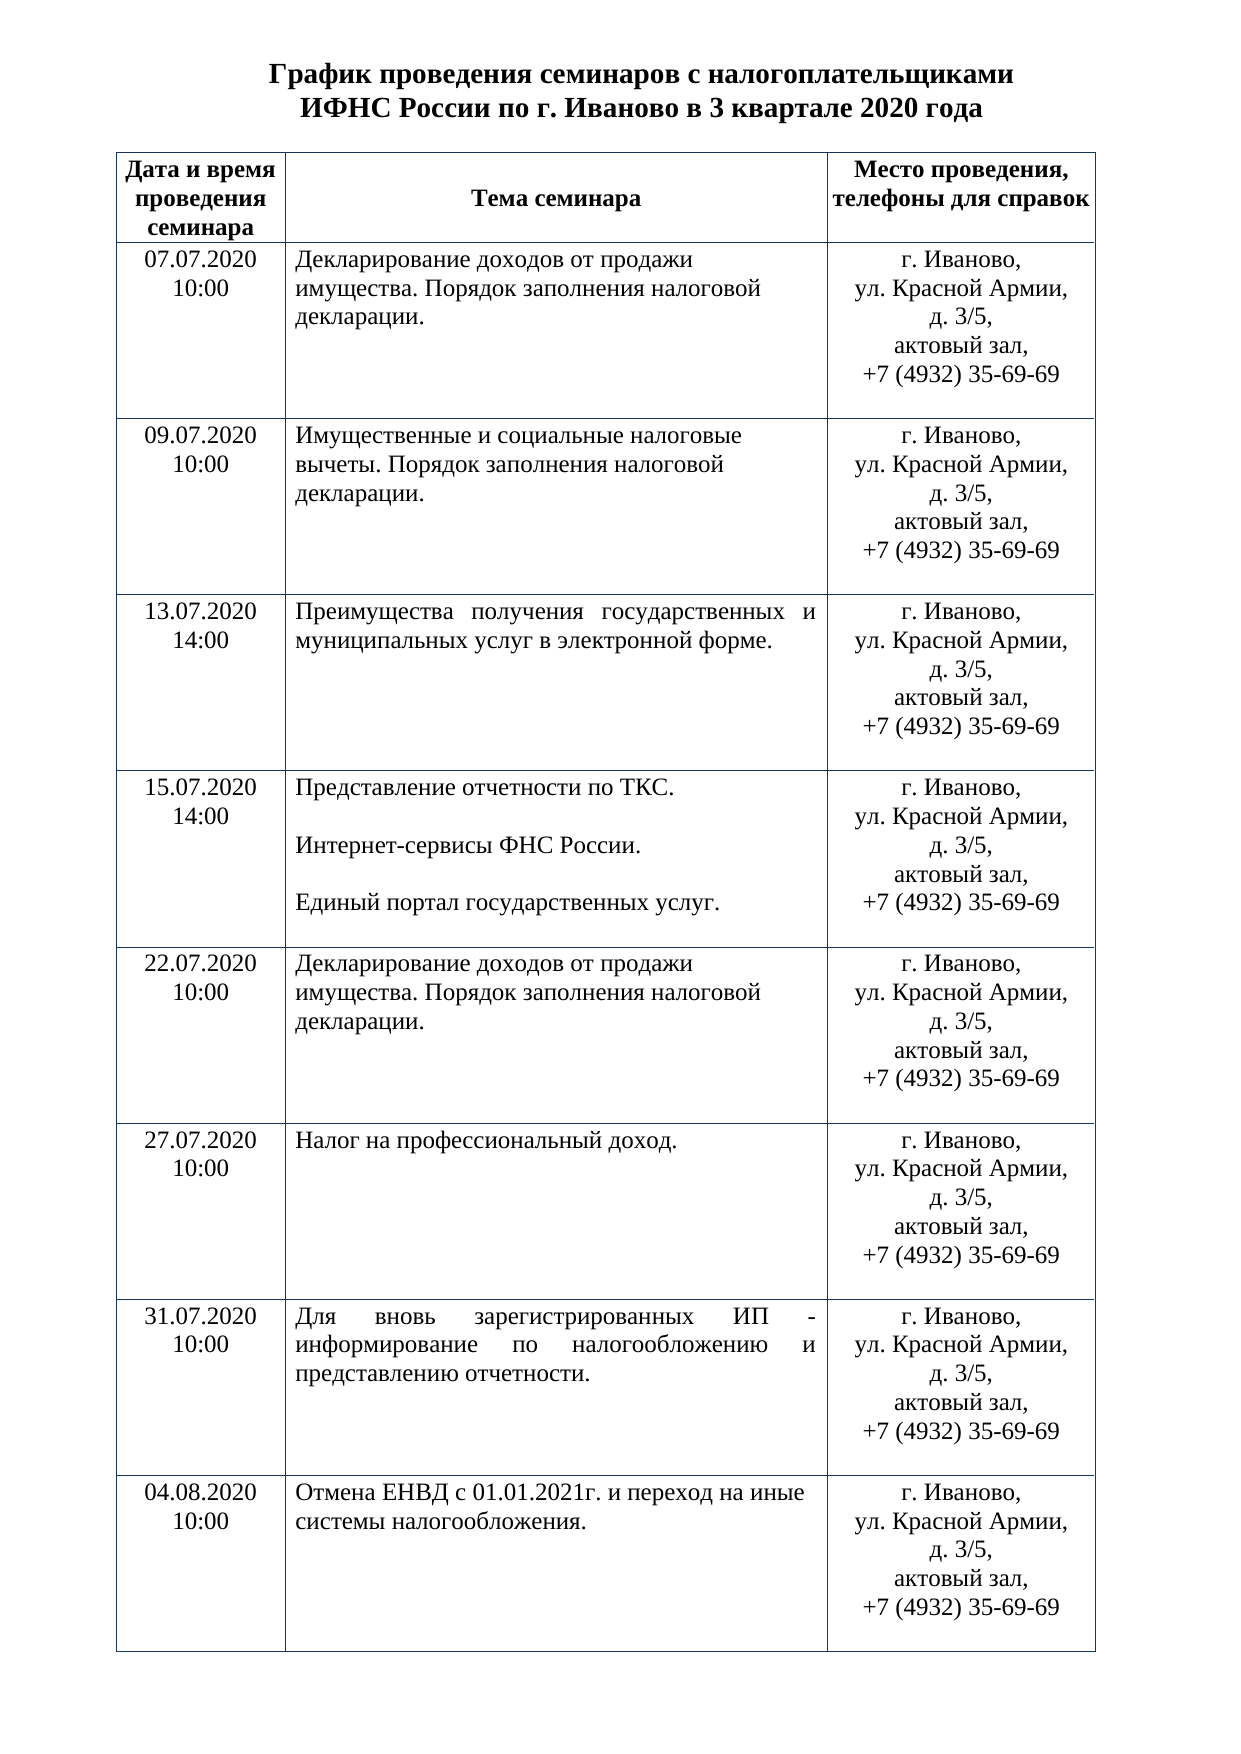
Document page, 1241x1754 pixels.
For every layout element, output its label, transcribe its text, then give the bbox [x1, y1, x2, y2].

table_cell Декларирование доходов от продажи имущества. Порядок заполнения налоговой декларации. [286, 243, 827, 418]
table_cell Имущественные и социальные налоговые вычеты. Порядок заполнения налоговой декларации. [286, 419, 827, 594]
text График проведения семинаров с налогоплательщиками [131, 56, 1152, 90]
table_cell г. Иваново, ул. Красной Армии, д. 3/5, актовый зал, +7 (4932) 35-69-69 [828, 770, 1095, 946]
table_cell 09.07.2020 10:00 [117, 419, 285, 594]
table_cell 31.07.2020 10:00 [117, 1300, 285, 1475]
table_cell г. Иваново, ул. Красной Армии, д. 3/5, актовый зал, +7 (4932) 35-69-69 [828, 594, 1095, 770]
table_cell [828, 1475, 1095, 1651]
table_cell Преимущества получения государственных и муниципальных услуг в электронной форме. [286, 595, 827, 770]
table_cell г. Иваново, ул. Красной Армии, д. 3/5, актовый зал, +7 (4932) 35-69-69 [828, 1123, 1095, 1299]
table_cell 15.07.2020 14:00 [117, 771, 285, 946]
table_cell 22.07.2020 10:00 [117, 948, 285, 1123]
table_cell г. Иваново, ул. Красной Армии, д. 3/5, актовый зал, +7 (4932) 35-69-69 [828, 1299, 1095, 1475]
table_cell 04.08.2020 10:00 [117, 1476, 285, 1651]
table_cell Представление отчетности по ТКС. Интернет-сервисы ФНС России. Единый портал государственных услуг. [286, 771, 827, 946]
table_cell Отмена ЕНВД с 01.01.2021г. и переход на иные системы налогообложения. [286, 1476, 827, 1651]
table_header Дата и время проведения семинара [117, 153, 285, 242]
table_header Место проведения, телефоны для справок [828, 153, 1095, 242]
table_cell Для вновь зарегистрированных ИП - информирование по налогообложению и представлению отчетности. [286, 1300, 827, 1475]
table_cell 13.07.2020 14:00 [117, 595, 285, 770]
table_cell Декларирование доходов от продажи имущества. Порядок заполнения налоговой декларации. [286, 948, 827, 1123]
table_cell г. Иваново, ул. Красной Армии, д. 3/5, актовый зал, +7 (4932) 35-69-69 [828, 242, 1095, 418]
table_cell г. Иваново, ул. Красной Армии, д. 3/5, актовый зал, +7 (4932) 35-69-69 [828, 418, 1095, 594]
table_header Тема семинара [286, 153, 827, 242]
table_cell 07.07.2020 10:00 [117, 243, 285, 418]
table_cell 27.07.2020 10:00 [117, 1124, 285, 1299]
table_cell Налог на профессиональный доход. [286, 1124, 827, 1299]
text ИФНС России по г. Иваново в 3 квартале 2020 года [131, 90, 1152, 123]
table_cell г. Иваново, ул. Красной Армии, д. 3/5, актовый зал, +7 (4932) 35-69-69 [828, 946, 1095, 1123]
